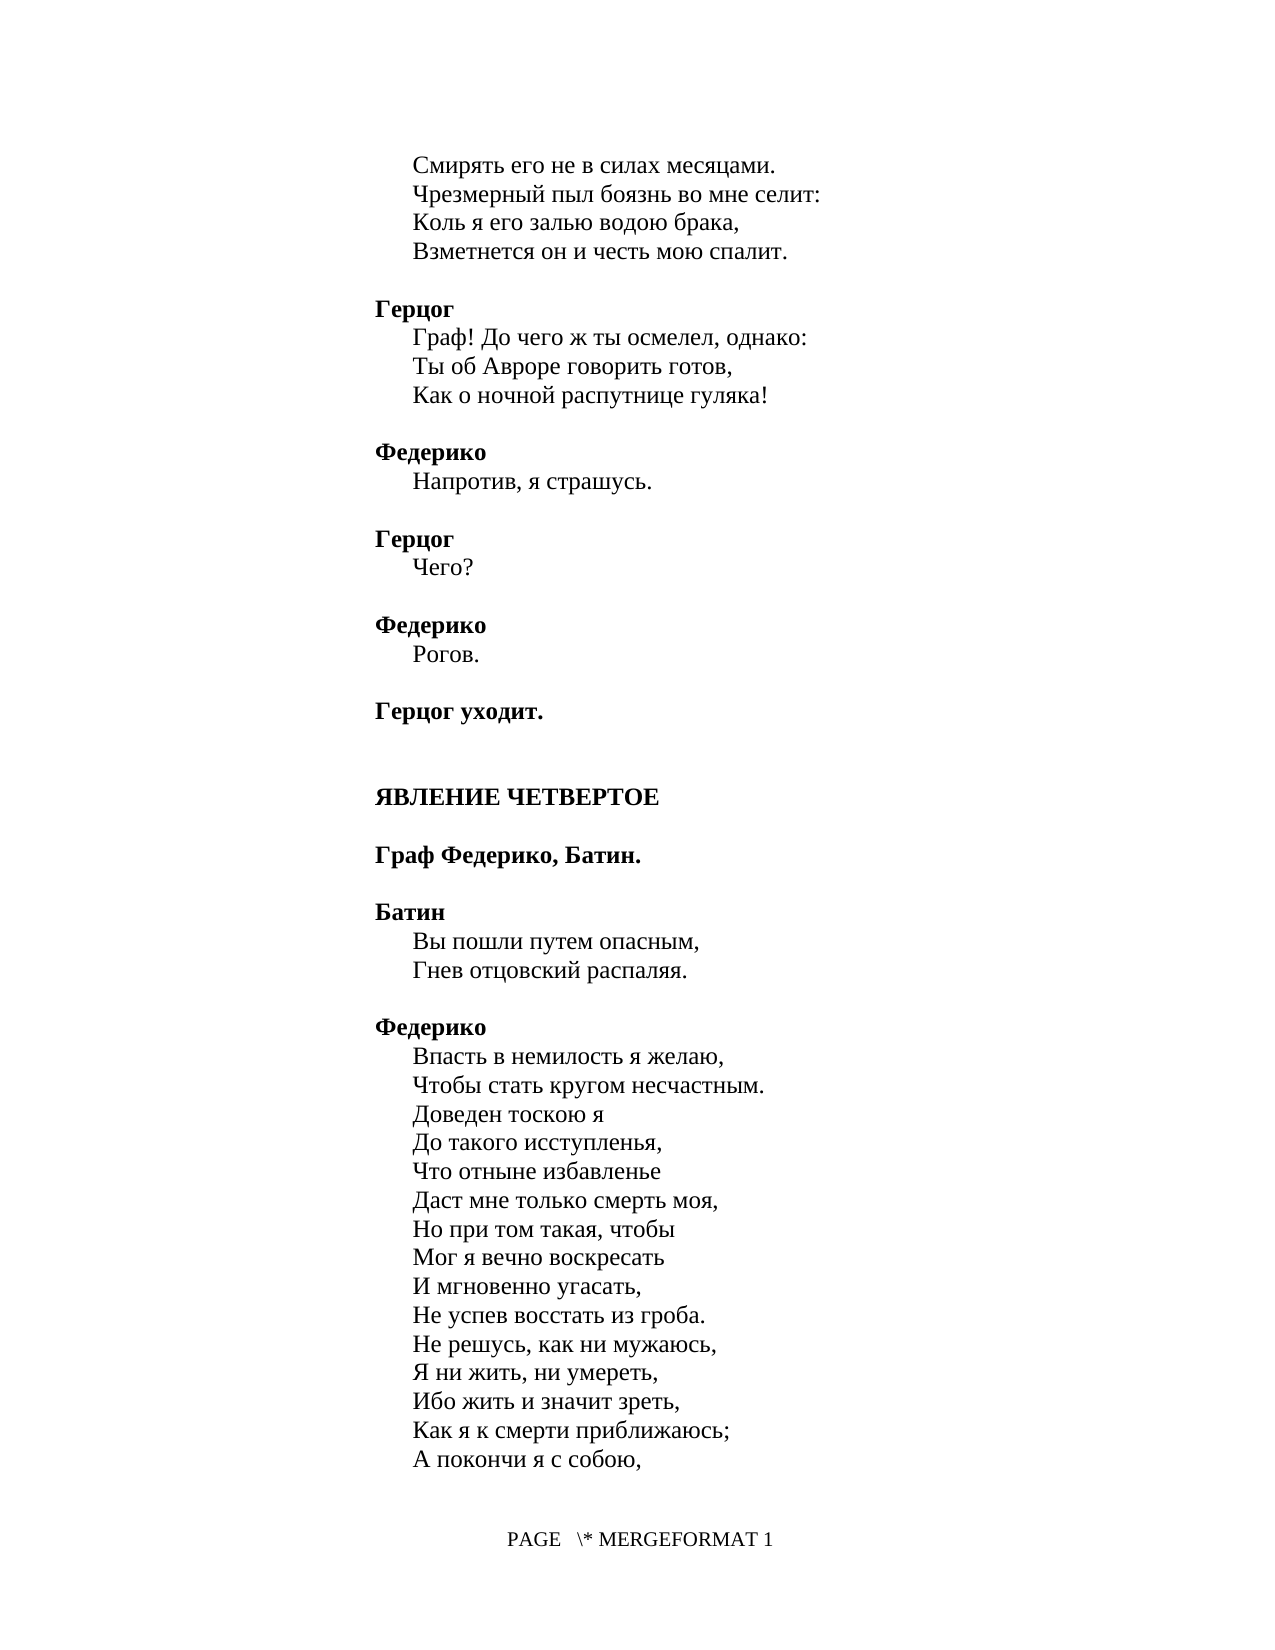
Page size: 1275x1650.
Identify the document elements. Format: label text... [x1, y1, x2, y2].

text До такого исступленья, [412, 1127, 1125, 1156]
text Чего? [412, 552, 1125, 581]
text Не успев восстать из гроба. [412, 1300, 1125, 1329]
text Коль я его залью водою брака, [412, 207, 1125, 236]
text Рогов. [412, 639, 1125, 667]
text Как о ночной распутнице гуляка! [412, 380, 1125, 409]
text Федерико [375, 437, 1125, 466]
text Мог я вечно воскресать [412, 1242, 1125, 1271]
text Вы пошли путем опасным, [412, 926, 1125, 955]
text Граф! До чего ж ты осмелел, однако: [412, 322, 1125, 351]
text Ты об Авроре говорить готов, [412, 351, 1125, 380]
text Что отныне избавленье [412, 1156, 1125, 1185]
text Чрезмерный пыл боязнь во мне селит: [412, 179, 1125, 207]
text Взметнется он и честь мою спалит. [412, 236, 1125, 265]
text ЯВЛЕНИЕ ЧЕТВЕРТОЕ [375, 782, 1125, 811]
text Герцог уходит. [375, 696, 1125, 725]
text Как я к смерти приближаюсь; [412, 1415, 1125, 1444]
text Федерико [375, 610, 1125, 639]
text Герцог [375, 294, 1125, 322]
text Граф Федерико, Батин. [375, 840, 1125, 869]
text Я ни жить, ни умереть, [412, 1357, 1125, 1386]
text Чтобы стать кругом несчастным. [412, 1070, 1125, 1099]
text Гнев отцовский распаляя. [412, 955, 1125, 984]
text Федерико [375, 1012, 1125, 1041]
text Батин [375, 897, 1125, 926]
text Но при том такая, чтобы [412, 1214, 1125, 1242]
text Даст мне только смерть моя, [412, 1185, 1125, 1214]
text Впасть в немилость я желаю, [412, 1041, 1125, 1070]
text Не решусь, как ни мужаюсь, [412, 1329, 1125, 1357]
text Герцог [375, 524, 1125, 552]
text Смирять его не в силах месяцами. [412, 150, 1125, 179]
text Напротив, я страшусь. [412, 466, 1125, 495]
text И мгновенно угасать, [412, 1271, 1125, 1300]
text А покончи я с собою, [412, 1444, 1125, 1472]
text Доведен тоскою я [412, 1099, 1125, 1127]
text Ибо жить и значит зреть, [412, 1386, 1125, 1415]
